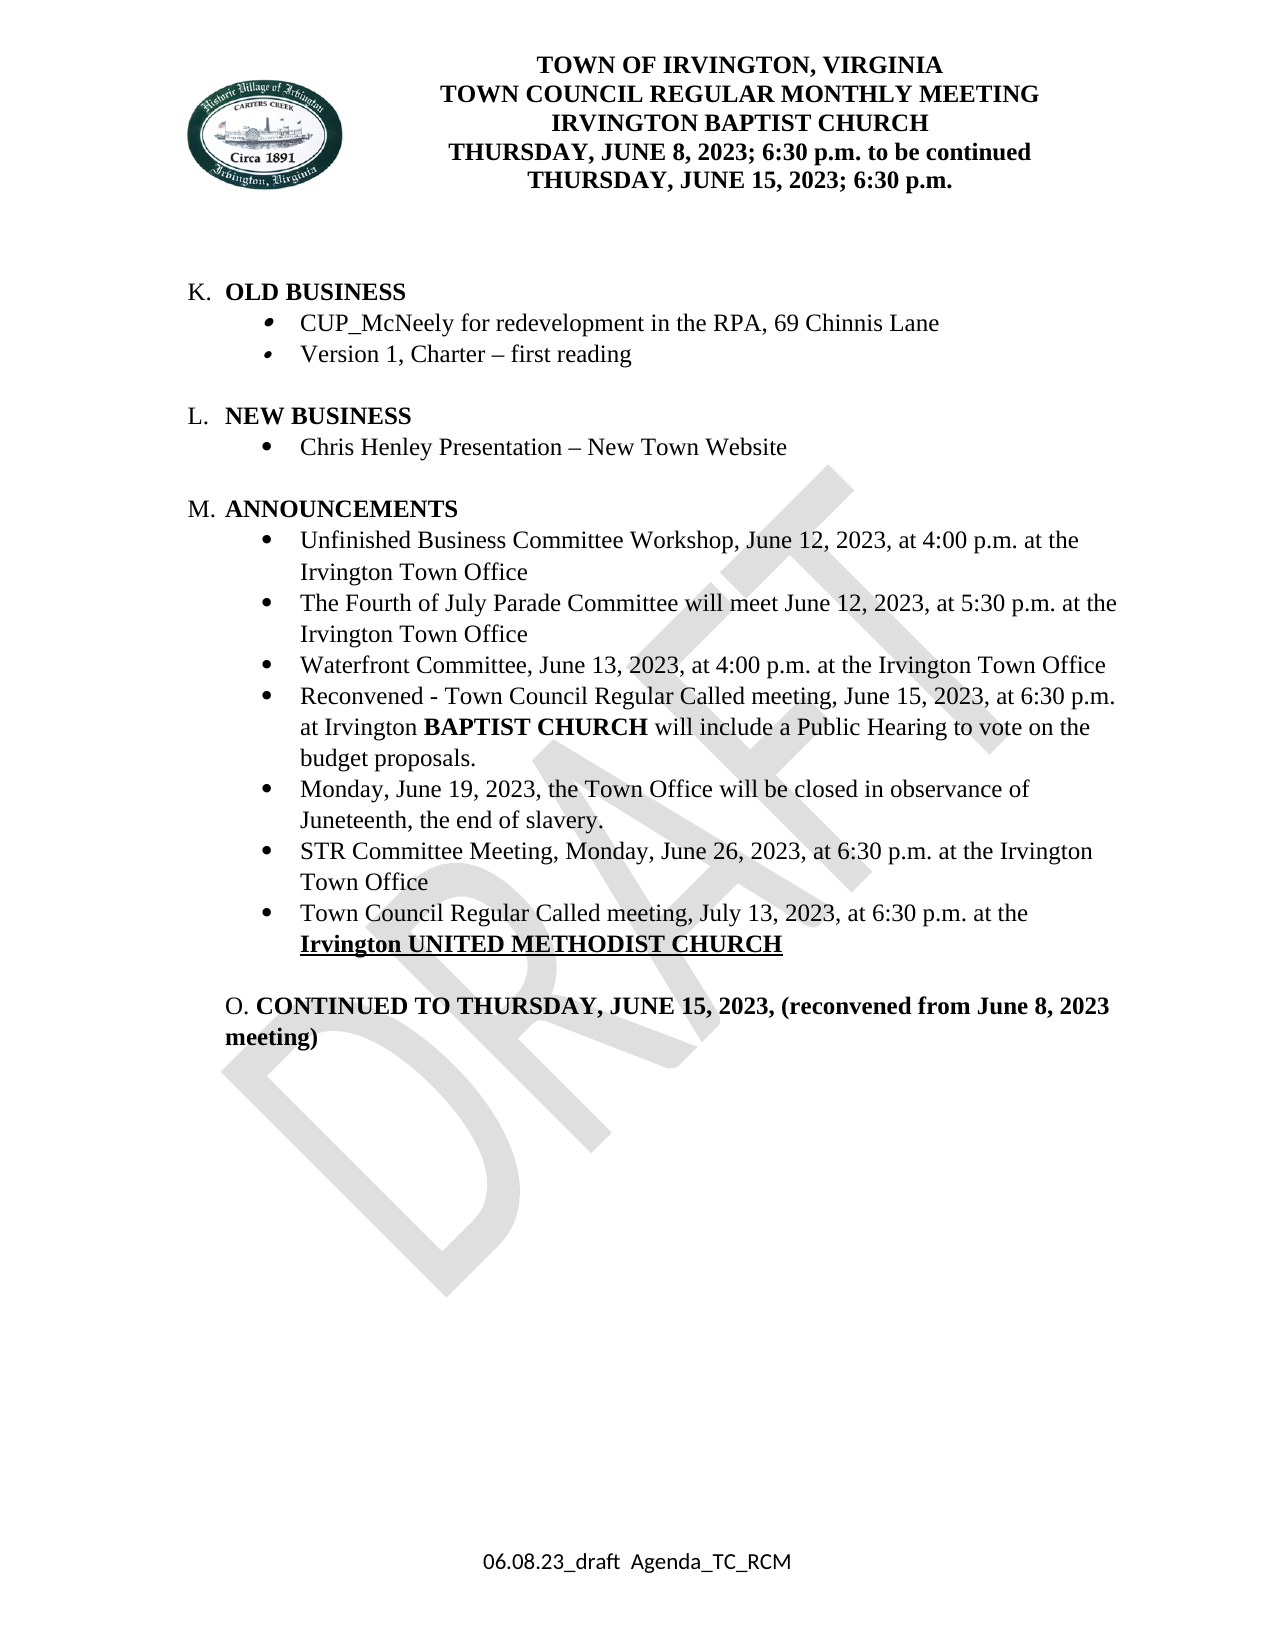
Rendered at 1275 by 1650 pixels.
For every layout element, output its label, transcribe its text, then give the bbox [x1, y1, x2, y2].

list ANNOUNCEMENTS [187, 494, 1125, 523]
list O. CONTINUED TO THURSDAY, JUNE 15, 2023, (reconvened from June 8, 2023 meeting) [225, 991, 1125, 1051]
list Reconvened - Town Council Regular Called meeting, June 15, 2023, at 6:30 p.m. at Irvington BAPTIST CHURCH will include a Public Hearing to vote on the budget proposals. [262, 681, 1125, 772]
list Chris Henley Presentation – New Town Website [262, 432, 1125, 461]
list The Fourth of July Parade Committee will meet June 12, 2023, at 5:30 p.m. at the Irvington Town Office [262, 588, 1125, 647]
list CUP_McNeely for redevelopment in the RPA, 69 Chinnis Lane [262, 308, 1125, 337]
list Monday, June 19, 2023, the Town Office will be closed in observance of Juneteenth, the end of slavery. [262, 774, 1125, 834]
list Unfinished Business Committee Workshop, June 12, 2023, at 4:00 p.m. at the Irvington Town Office [262, 526, 1125, 585]
picture [168, 57, 365, 201]
list Waterfront Committee, June 13, 2023, at 4:00 p.m. at the Irvington Town Office [262, 650, 1125, 678]
list STR Committee Meeting, Monday, June 26, 2023, at 6:30 p.m. at the Irvington Town Office [262, 836, 1125, 896]
list NEW BUSINESS [187, 401, 1125, 430]
list OLD BUSINESS [187, 277, 1125, 306]
list Town Council Regular Called meeting, July 13, 2023, at 6:30 p.m. at the Irvington UNITED METHODIST CHURCH [262, 898, 1125, 958]
list Version 1, Charter – first reading [262, 339, 1125, 368]
